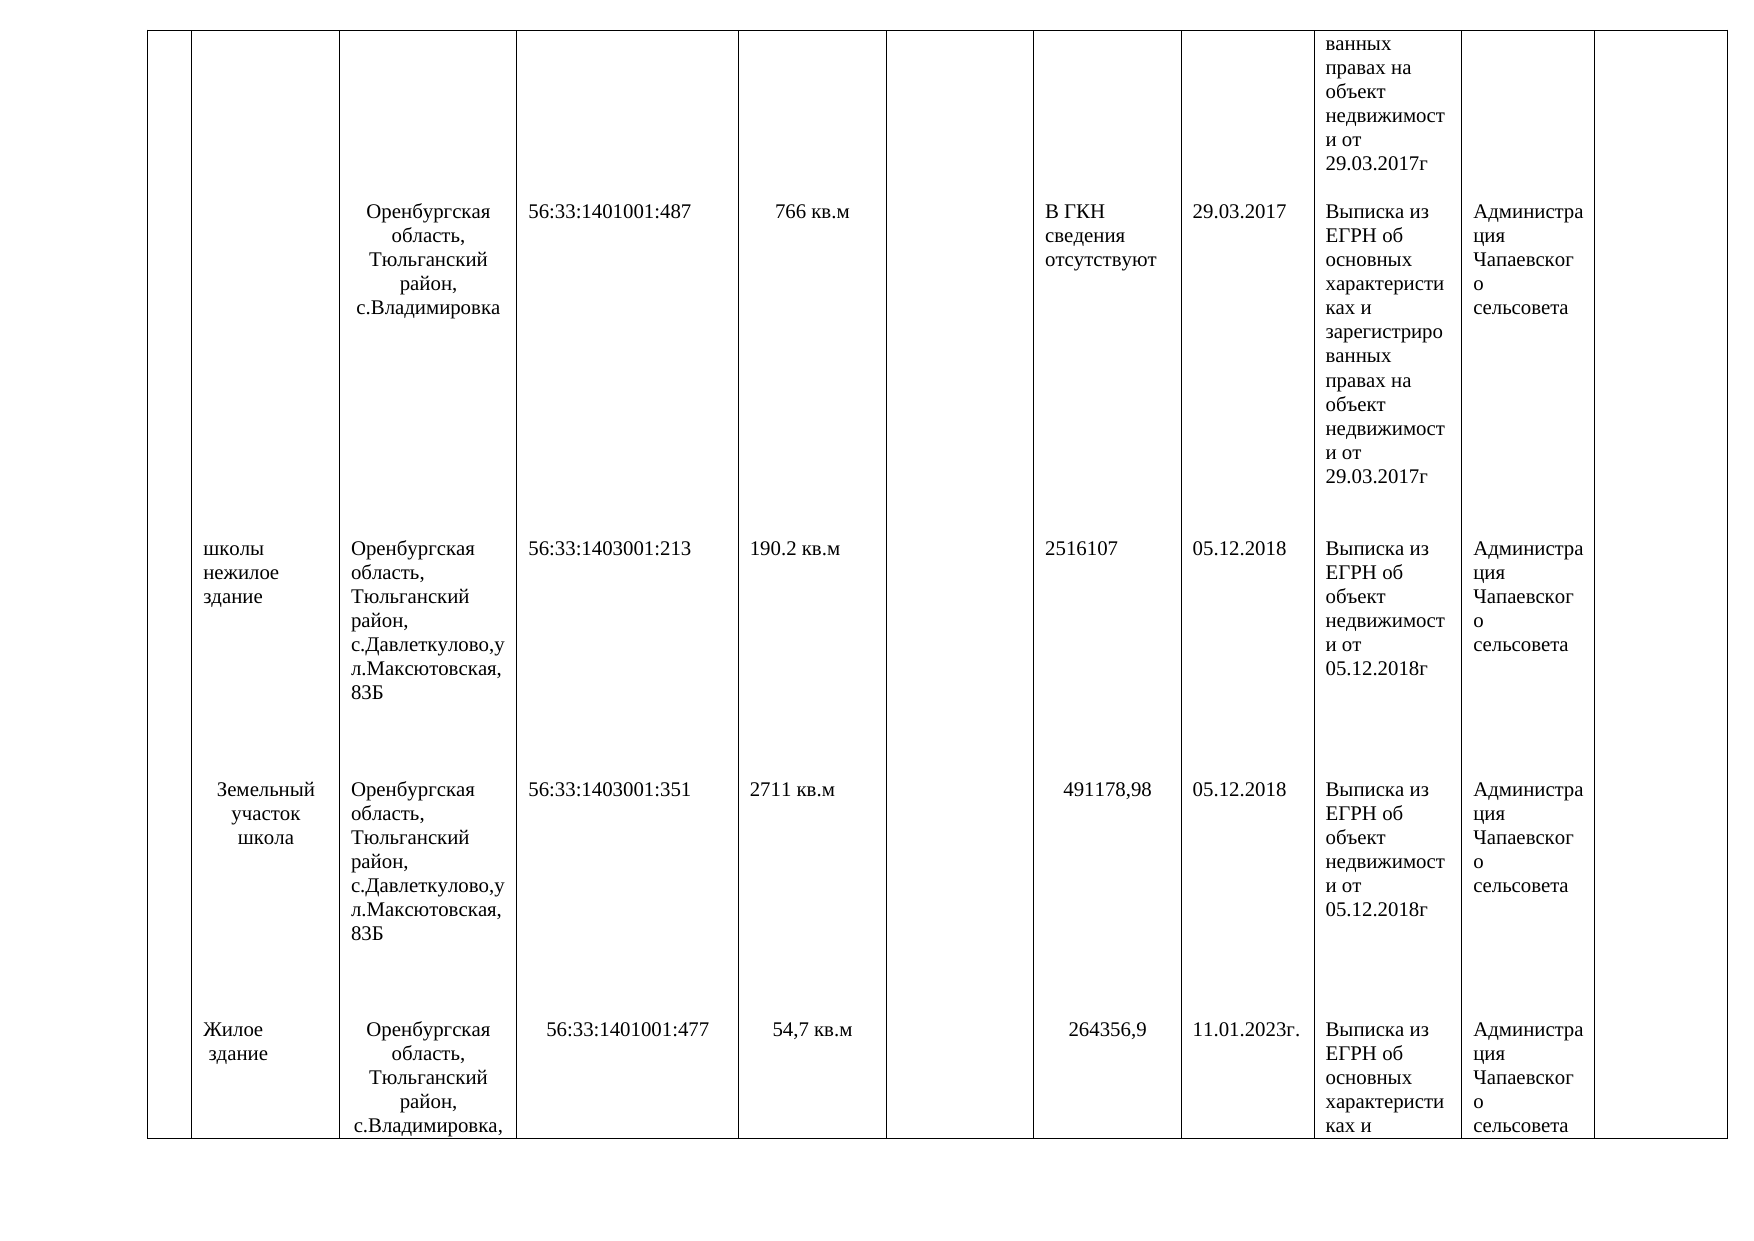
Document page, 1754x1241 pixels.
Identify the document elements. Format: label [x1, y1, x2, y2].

table_cell [1595, 31, 1727, 1137]
table_cell [340, 31, 516, 1137]
table_cell [148, 31, 191, 1137]
table_cell [739, 31, 886, 1137]
table_cell [192, 31, 339, 1137]
table_cell [1182, 31, 1314, 1137]
table_cell [887, 31, 1033, 1137]
table_cell [1034, 31, 1181, 1137]
table_cell [1315, 31, 1461, 1137]
table_cell [517, 31, 738, 1137]
table_cell [1462, 31, 1594, 1137]
